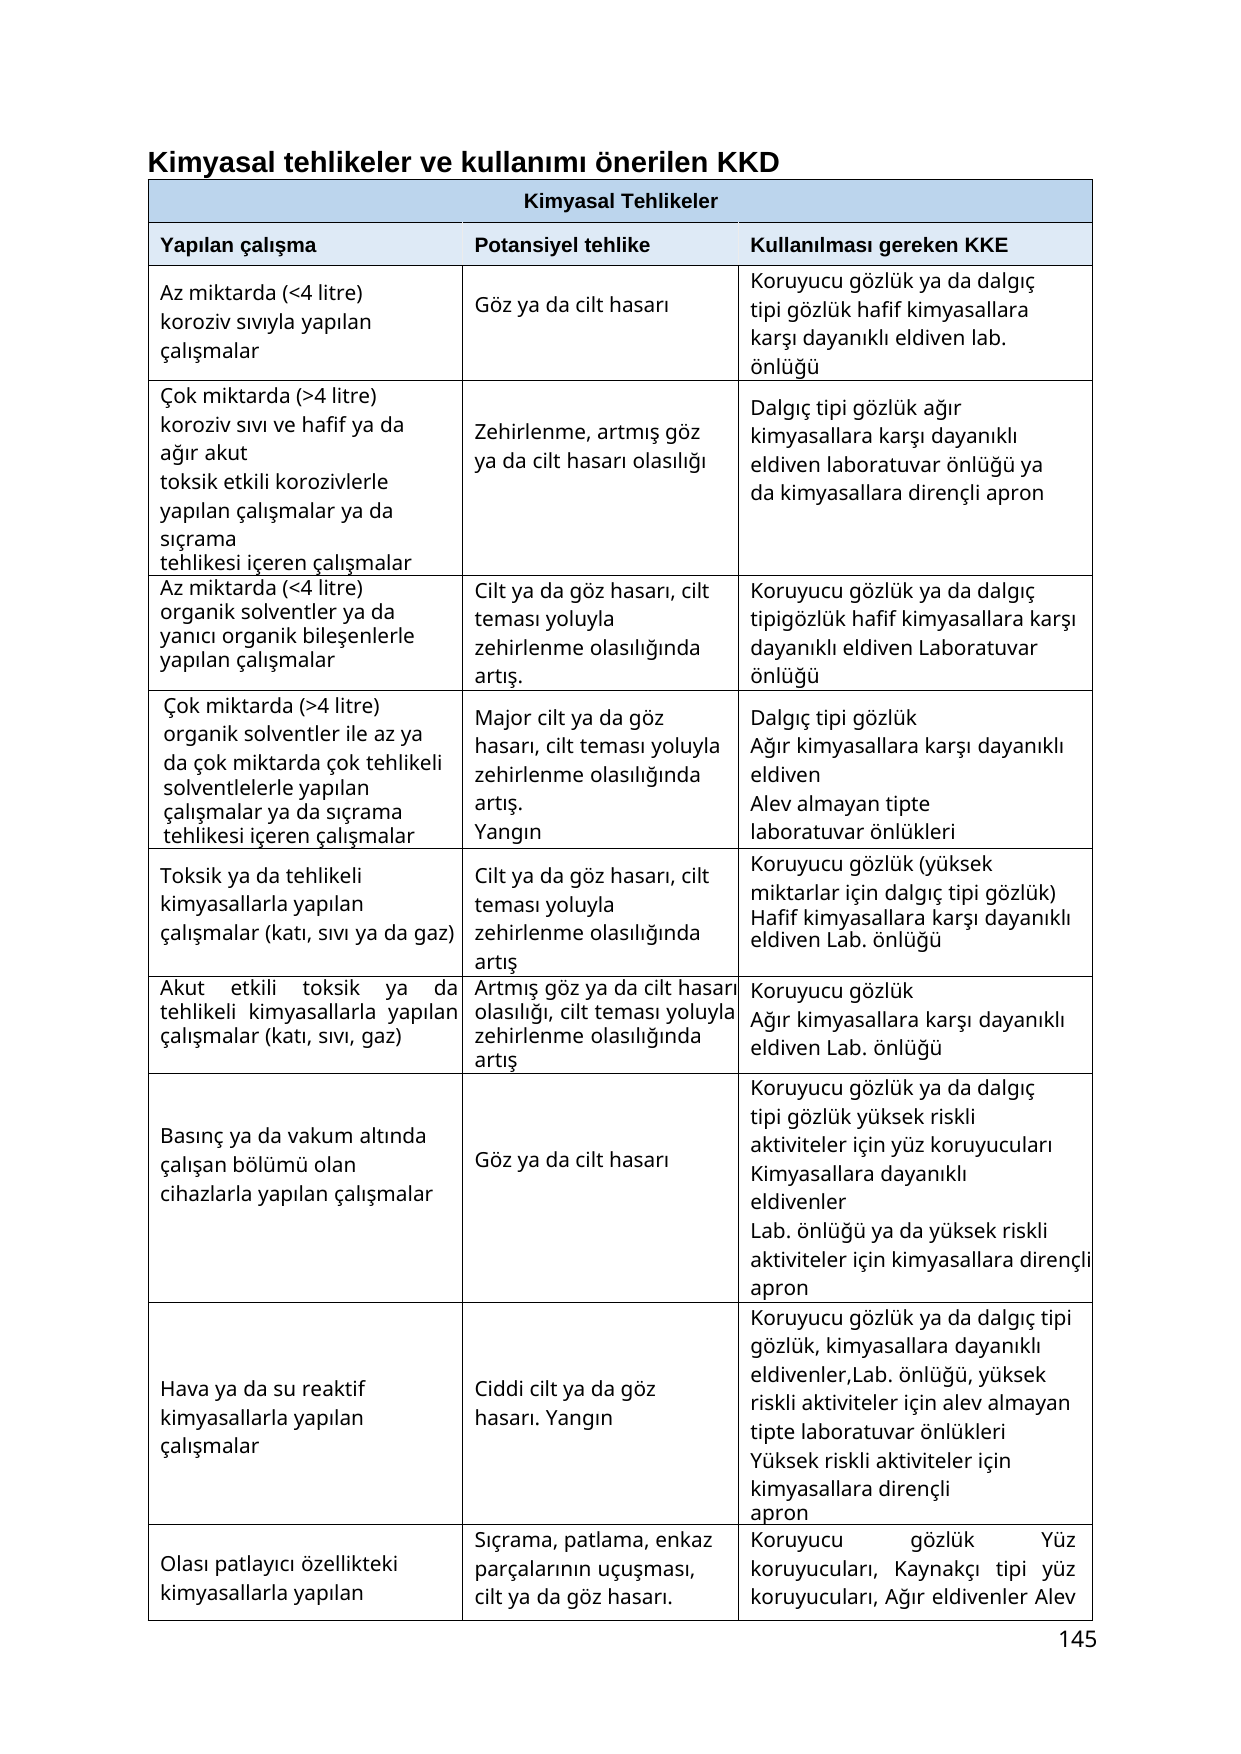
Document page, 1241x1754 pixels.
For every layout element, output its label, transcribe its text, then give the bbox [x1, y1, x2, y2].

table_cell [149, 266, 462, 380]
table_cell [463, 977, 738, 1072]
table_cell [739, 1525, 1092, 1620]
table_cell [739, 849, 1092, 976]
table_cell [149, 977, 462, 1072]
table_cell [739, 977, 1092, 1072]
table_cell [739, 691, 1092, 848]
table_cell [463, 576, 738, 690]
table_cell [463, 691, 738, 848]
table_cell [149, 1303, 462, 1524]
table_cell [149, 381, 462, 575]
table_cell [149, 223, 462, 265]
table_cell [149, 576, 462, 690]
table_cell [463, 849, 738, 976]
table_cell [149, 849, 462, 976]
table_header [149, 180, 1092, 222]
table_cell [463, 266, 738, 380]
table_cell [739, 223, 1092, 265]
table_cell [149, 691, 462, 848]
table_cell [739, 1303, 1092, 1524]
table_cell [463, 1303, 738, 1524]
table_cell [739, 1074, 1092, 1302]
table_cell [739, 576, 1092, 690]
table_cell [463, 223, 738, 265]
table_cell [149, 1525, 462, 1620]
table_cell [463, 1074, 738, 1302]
text Kimyasal tehlikeler ve kullanımı önerilen KKD [147, 145, 1159, 179]
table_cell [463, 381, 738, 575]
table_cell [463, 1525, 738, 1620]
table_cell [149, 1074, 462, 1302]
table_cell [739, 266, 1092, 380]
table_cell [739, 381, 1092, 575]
